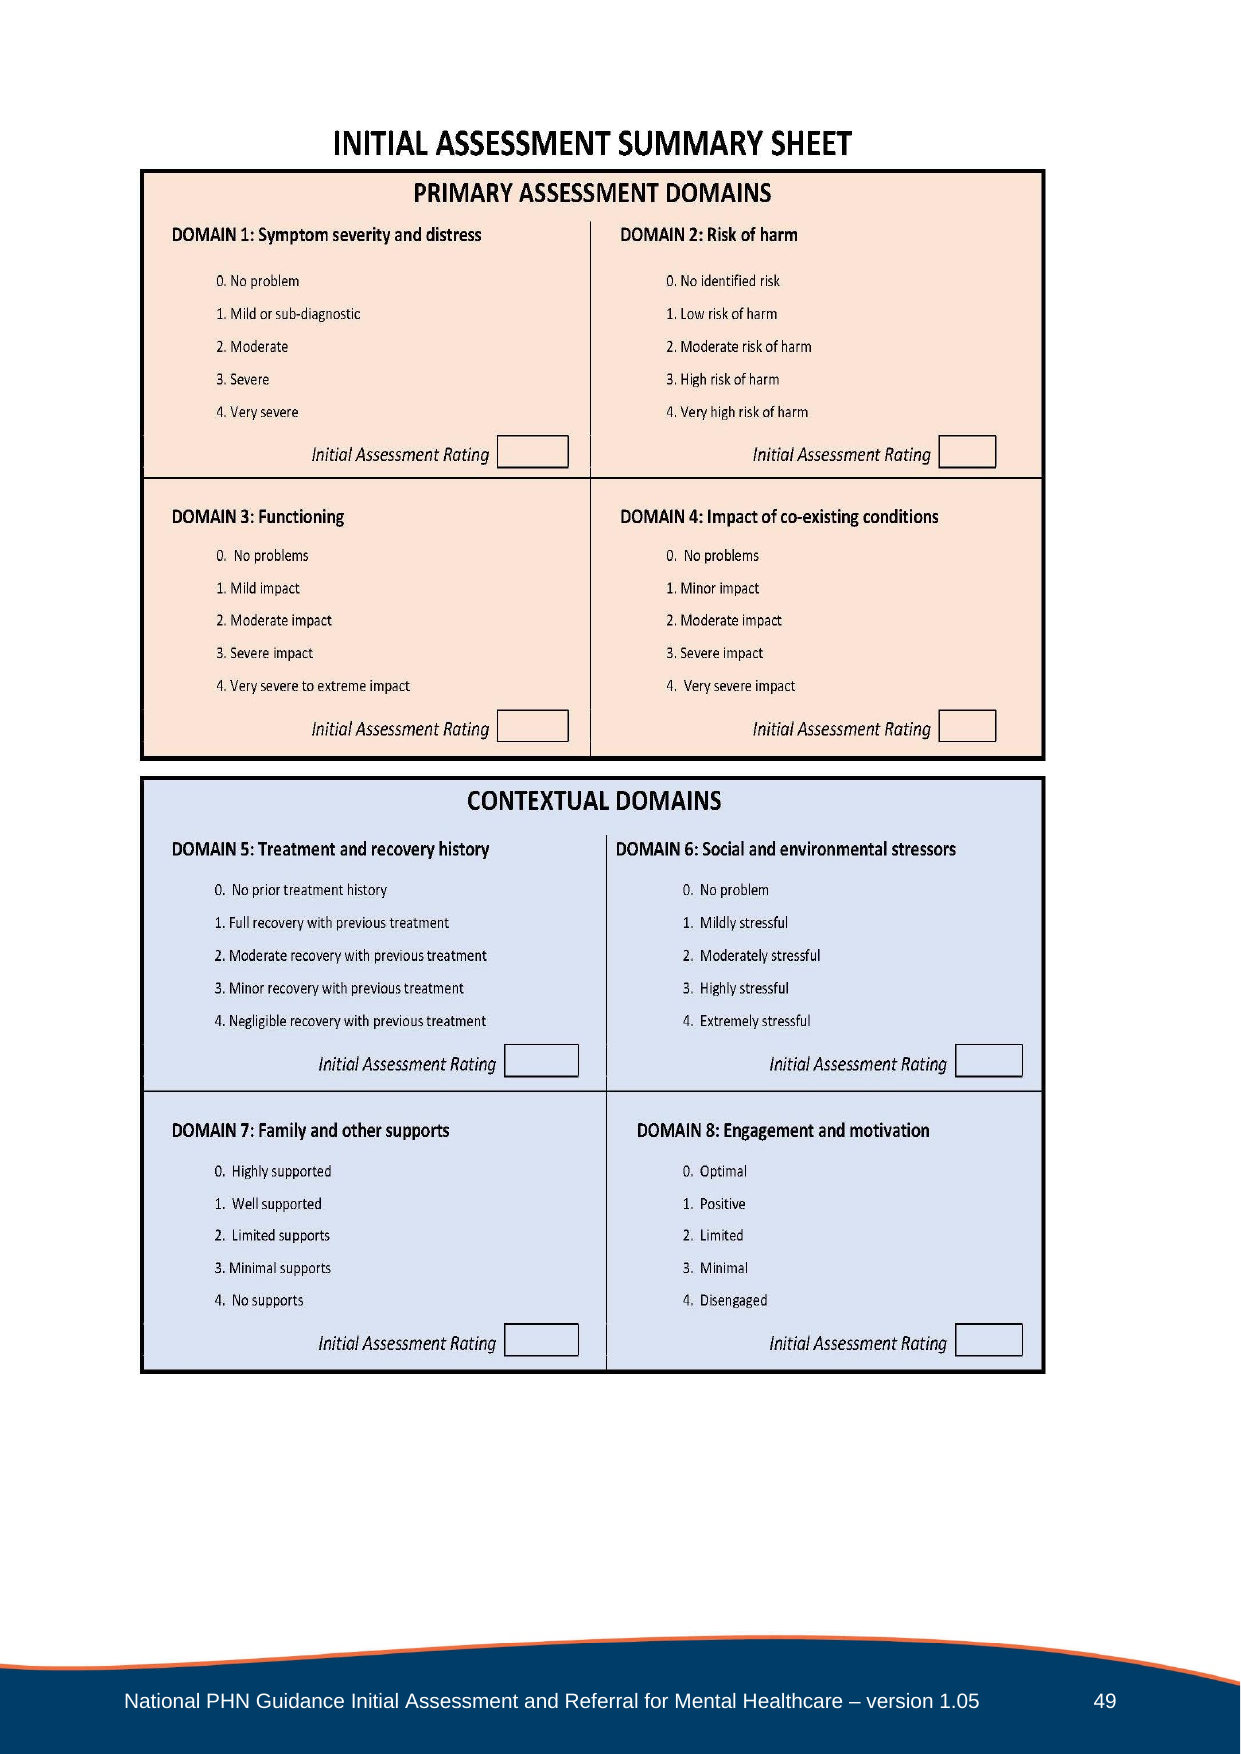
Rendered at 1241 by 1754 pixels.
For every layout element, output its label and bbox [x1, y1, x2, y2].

picture [118, 118, 1059, 1389]
picture [0, 1631, 1241, 1754]
